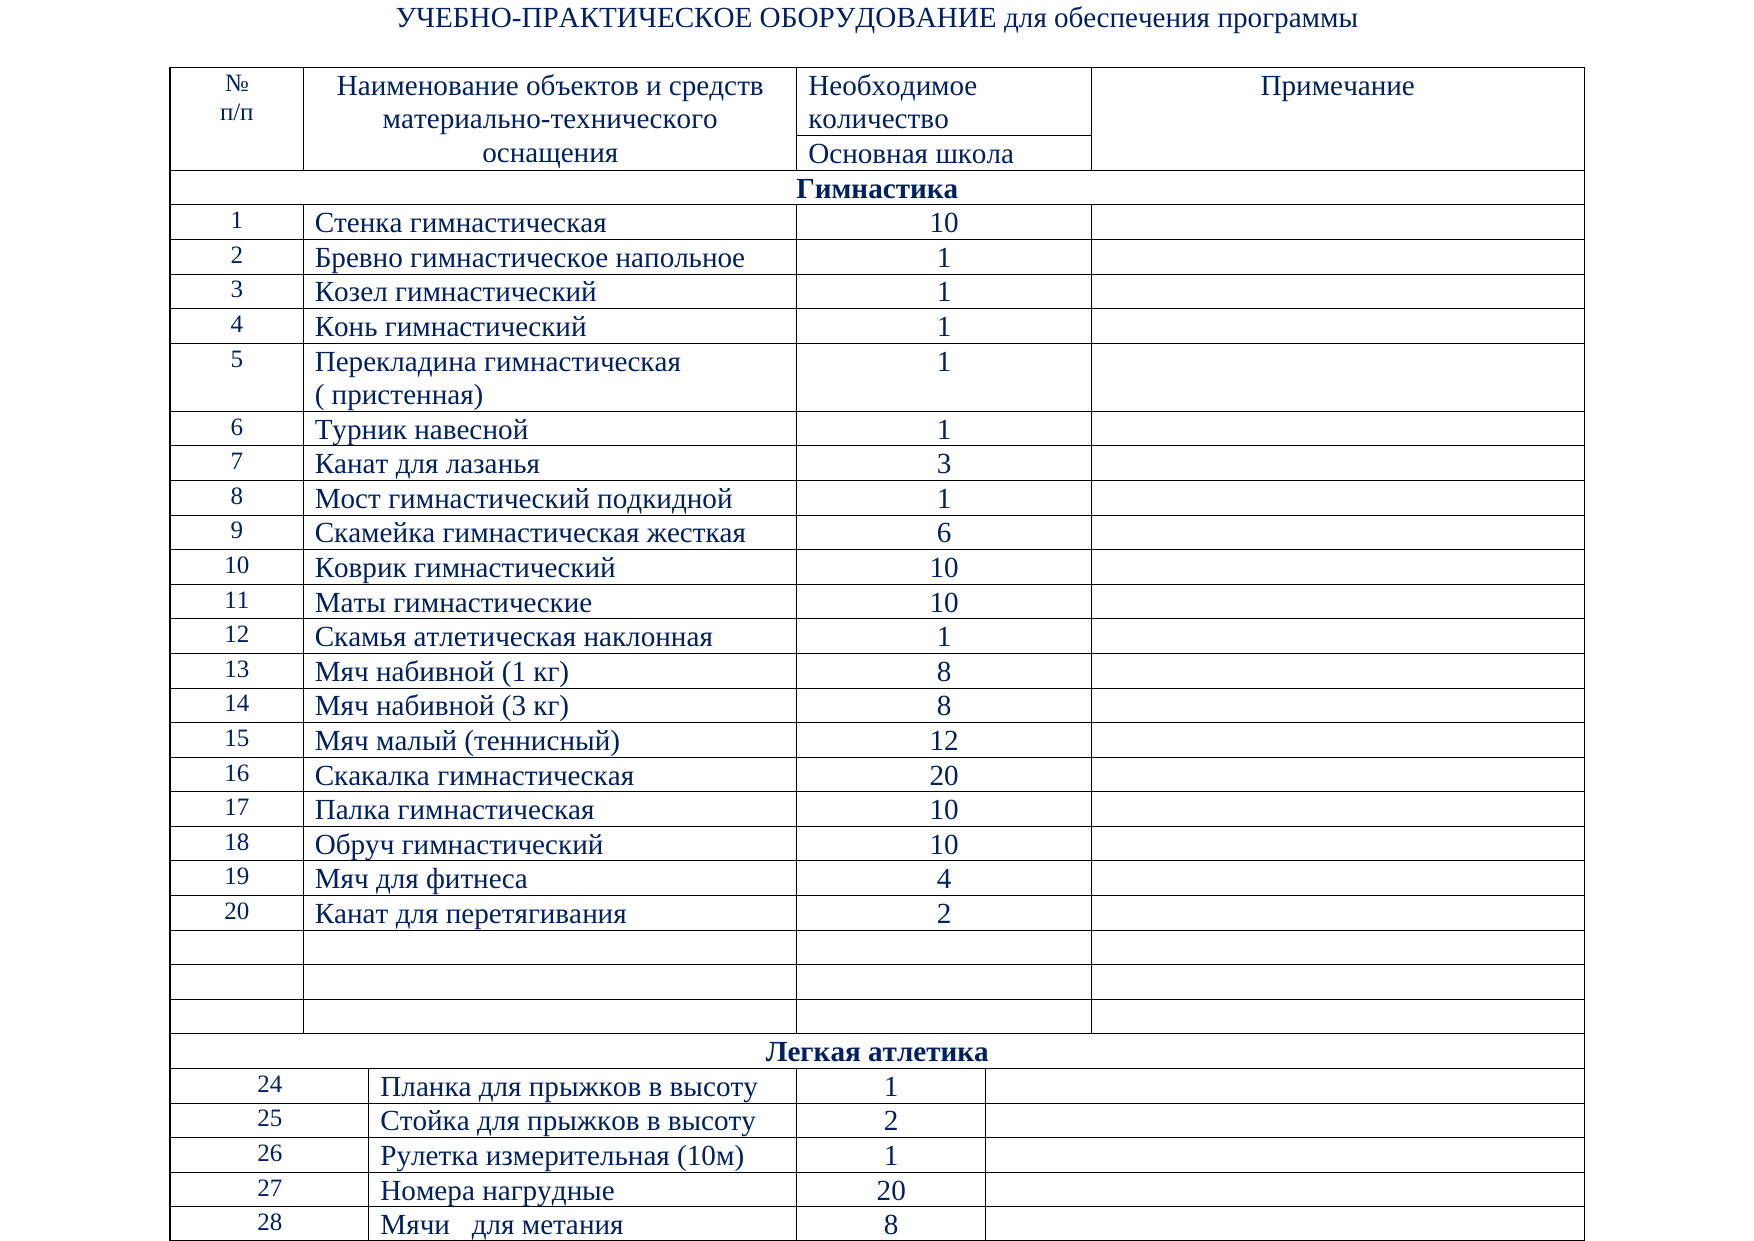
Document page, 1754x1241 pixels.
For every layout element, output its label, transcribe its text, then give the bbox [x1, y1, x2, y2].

table_cell [1092, 275, 1584, 308]
table_cell 10 [797, 792, 1091, 826]
table_cell 6 [171, 412, 303, 445]
table_cell [797, 1000, 1091, 1033]
table_cell [1092, 309, 1584, 343]
table_cell [304, 931, 796, 964]
table_cell [986, 1138, 1584, 1172]
table_cell [1092, 689, 1584, 722]
table_cell 12 [171, 619, 303, 653]
table_cell 8 [797, 654, 1091, 687]
table_cell № п/п [171, 68, 303, 170]
table_cell Легкая атлетика [171, 1034, 1584, 1068]
table_cell [1092, 654, 1584, 687]
table_cell 6 [797, 516, 1091, 549]
table_cell Планка для прыжков в высоту [369, 1069, 796, 1102]
table_cell 2 [797, 896, 1091, 929]
table_cell 3 [171, 275, 303, 308]
table_cell [1092, 205, 1584, 239]
table_cell 2 [797, 1104, 985, 1137]
table_cell [171, 965, 303, 999]
table_cell 27 [171, 1173, 368, 1206]
table_cell Турник навесной [304, 412, 796, 445]
table_cell [1092, 965, 1584, 999]
table_cell 16 [171, 758, 303, 791]
table_cell [1092, 412, 1584, 445]
table_cell 3 [797, 446, 1091, 480]
table_cell Скакалка гимнастическая [304, 758, 796, 791]
table_cell 8 [797, 1207, 985, 1240]
table_cell 14 [171, 689, 303, 722]
table_cell Необходимое количество [797, 68, 1091, 135]
table_cell 20 [797, 1173, 985, 1206]
table_cell 1 [797, 412, 1091, 445]
table_cell 10 [797, 550, 1091, 584]
table_cell Мяч малый (теннисный) [304, 723, 796, 757]
table_cell 10 [171, 550, 303, 584]
table_cell [1092, 446, 1584, 480]
table_cell Мячи для метания [369, 1207, 796, 1240]
table_cell [1092, 723, 1584, 757]
table_cell Гимнастика [171, 171, 1584, 204]
table_cell [1092, 896, 1584, 929]
table_cell 10 [797, 585, 1091, 618]
table_cell Канат для перетягивания [304, 896, 796, 929]
table_cell [304, 965, 796, 999]
table_cell Номера нагрудные [369, 1173, 796, 1206]
table_cell [1092, 550, 1584, 584]
table_cell [171, 931, 303, 964]
table_cell [1092, 931, 1584, 964]
table_cell [797, 965, 1091, 999]
table_cell 28 [171, 1207, 368, 1240]
table_cell Палка гимнастическая [304, 792, 796, 826]
table_cell 24 [171, 1069, 368, 1102]
table_cell 4 [171, 309, 303, 343]
table_cell 19 [171, 861, 303, 895]
table_cell 5 [171, 344, 303, 411]
table_cell Маты гимнастические [304, 585, 796, 618]
table_cell Коврик гимнастический [304, 550, 796, 584]
table_cell Бревно гимнастическое напольное [304, 240, 796, 273]
table_cell [986, 1207, 1584, 1240]
table_cell 10 [797, 827, 1091, 860]
table_cell [1092, 240, 1584, 273]
table_cell 9 [171, 516, 303, 549]
table_cell 20 [797, 758, 1091, 791]
table_cell Обруч гимнастический [304, 827, 796, 860]
table_cell 11 [171, 585, 303, 618]
table_cell [1092, 758, 1584, 791]
table_cell 1 [797, 309, 1091, 343]
table_cell Стойка для прыжков в высоту [369, 1104, 796, 1137]
table_cell 4 [797, 861, 1091, 895]
table_cell 10 [797, 205, 1091, 239]
table_cell [1092, 619, 1584, 653]
table_header УЧЕБНО-ПРАКТИЧЕСКОЕ ОБОРУДОВАНИЕ для обеспечения программы [170, 0, 1584, 67]
table_cell [797, 931, 1091, 964]
table_cell Козел гимнастический [304, 275, 796, 308]
table_cell 1 [797, 619, 1091, 653]
table_cell 26 [171, 1138, 368, 1172]
table_cell 2 [171, 240, 303, 273]
table_cell Мяч набивной () [304, 654, 796, 687]
table_cell 1 [797, 1069, 985, 1102]
table_cell Рулетка измерительная (10м) [369, 1138, 796, 1172]
table_cell 1 [797, 240, 1091, 273]
table_cell 17 [171, 792, 303, 826]
table_cell 1 [797, 344, 1091, 411]
table_cell Перекладина гимнастическая ( пристенная) [304, 344, 796, 411]
table_cell 13 [171, 654, 303, 687]
table_cell Мяч набивной (3 кг) [304, 689, 796, 722]
table_cell Стенка гимнастическая [304, 205, 796, 239]
table_cell [986, 1173, 1584, 1206]
table_cell [1092, 792, 1584, 826]
table_cell 8 [797, 689, 1091, 722]
table_cell 1 [797, 1138, 985, 1172]
table_cell 12 [797, 723, 1091, 757]
table_cell Мяч для фитнеса [304, 861, 796, 895]
table_cell 1 [797, 275, 1091, 308]
table_cell Скамейка гимнастическая жесткая [304, 516, 796, 549]
table_cell Мост гимнастический подкидной [304, 481, 796, 514]
table_cell [986, 1104, 1584, 1137]
table_cell [1092, 516, 1584, 549]
table_cell [1092, 861, 1584, 895]
table_cell 25 [171, 1104, 368, 1137]
table_cell 20 [171, 896, 303, 929]
table_cell [1092, 1000, 1584, 1033]
table_cell 15 [171, 723, 303, 757]
table_cell Скамья атлетическая наклонная [304, 619, 796, 653]
table_cell 1 [797, 481, 1091, 514]
table_cell [1092, 827, 1584, 860]
table_cell [986, 1069, 1584, 1102]
table_cell Канат для лазанья [304, 446, 796, 480]
table_cell [171, 1000, 303, 1033]
table_cell Основная школа [797, 136, 1091, 170]
table_cell 18 [171, 827, 303, 860]
table_cell 1 [171, 205, 303, 239]
table_cell 7 [171, 446, 303, 480]
table_cell Примечание [1092, 68, 1584, 170]
table_cell Наименование объектов и средств материально-технического оснащения [304, 68, 796, 170]
table_cell [304, 1000, 796, 1033]
table_cell [1092, 585, 1584, 618]
table_cell [1092, 481, 1584, 514]
table_cell Конь гимнастический [304, 309, 796, 343]
table_cell 8 [171, 481, 303, 514]
table_cell [1092, 344, 1584, 411]
